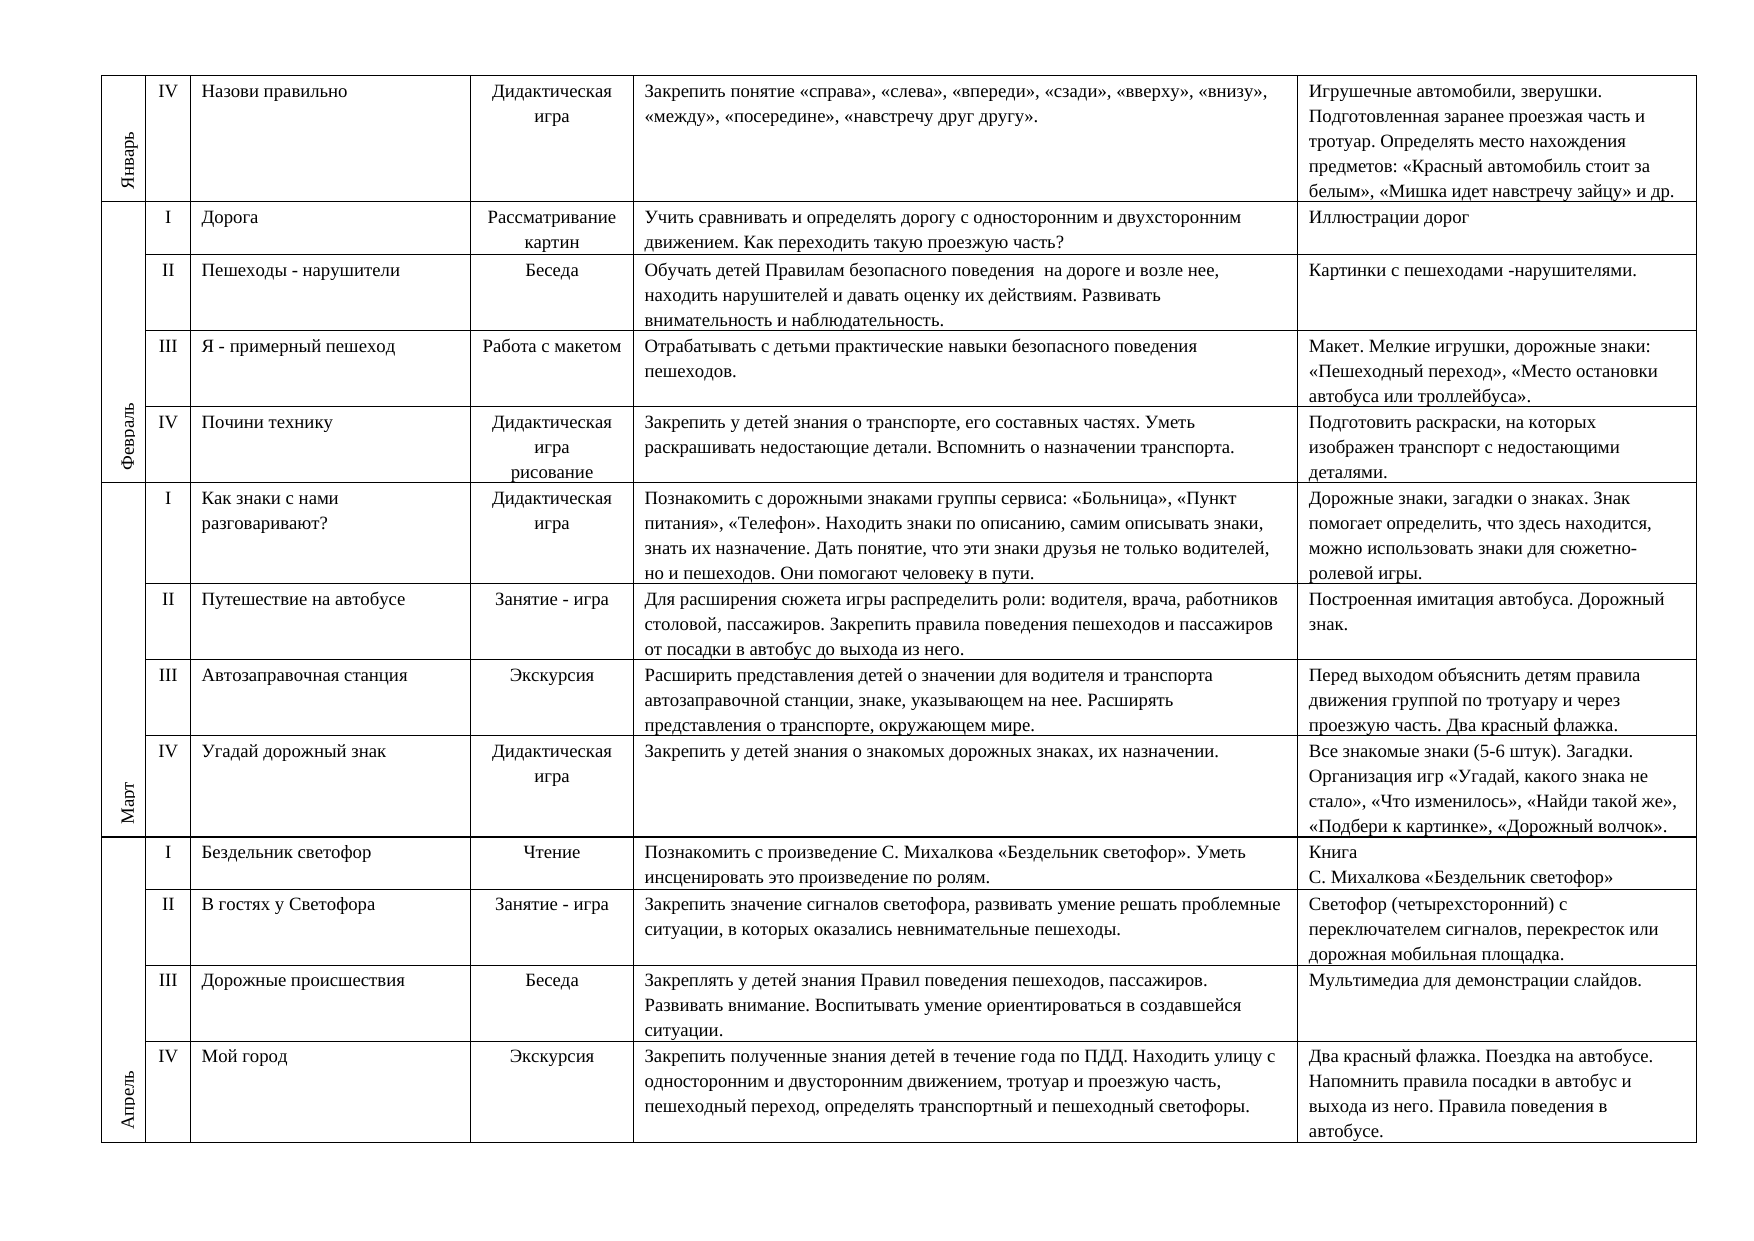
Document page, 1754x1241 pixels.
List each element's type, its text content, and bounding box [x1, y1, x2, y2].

table_cell Угадай дорожный знак [191, 736, 470, 836]
table_cell В гостях у Светофора [191, 890, 470, 965]
table_cell Учить сравнивать и определять дорогу с односторонним и двухсторонним движением. Как переходить такую проезжую часть? [634, 202, 1297, 254]
table_cell II [146, 890, 190, 965]
table_cell I [146, 483, 190, 583]
table_cell Бездельник светофор [191, 838, 470, 889]
table_cell Мультимедиа для демонстрации слайдов. [1298, 966, 1696, 1041]
table_cell Пешеходы - нарушители [191, 255, 470, 330]
table_cell III [146, 966, 190, 1041]
table_cell Беседа [471, 255, 633, 330]
table_cell Дидактическая игра [471, 483, 633, 583]
table_cell Занятие - игра [471, 890, 633, 965]
table_cell Иллюстрации дорог [1298, 202, 1696, 254]
table_cell Экскурсия [471, 660, 633, 735]
table_cell Отрабатывать с детьми практические навыки безопасного поведения пешеходов. [634, 331, 1297, 406]
table_cell I [146, 838, 190, 889]
table_cell Познакомить с дорожными знаками группы сервиса: «Больница», «Пункт питания», «Телефон». Находить знаки по описанию, самим описывать знаки, знать их назначение. Дать понятие, что эти знаки друзья не только водителей, но и пешеходов. Они помогают человеку в пути. [634, 483, 1297, 583]
table_cell Подготовить раскраски, на которых изображен транспорт с недостающими деталями. [1298, 407, 1696, 482]
table_cell IV [146, 76, 190, 201]
table_cell Закреплять у детей знания Правил поведения пешеходов, пассажиров. Развивать внимание. Воспитывать умение ориентироваться в создавшейся ситуации. [634, 966, 1297, 1041]
table_cell Дорожные знаки, загадки о знаках. Знак помогает определить, что здесь находится, можно использовать знаки для сюжетно-ролевой игры. [1298, 483, 1696, 583]
table_cell Март [102, 483, 145, 836]
table_cell I [146, 202, 190, 254]
table_cell Беседа [471, 966, 633, 1041]
table_cell Для расширения сюжета игры распределить роли: водителя, врача, работников столовой, пассажиров. Закрепить правила поведения пешеходов и пассажиров от посадки в автобус до выхода из него. [634, 584, 1297, 659]
table_cell Светофор (четырехсторонний) с переключателем сигналов, перекресток или дорожная мобильная площадка. [1298, 890, 1696, 965]
table_cell Путешествие на автобусе [191, 584, 470, 659]
table_cell Мой город [191, 1042, 470, 1142]
table_cell Как знаки с нами разговаривают? [191, 483, 470, 583]
table_cell Книга С. Михалкова «Бездельник светофор» [1298, 838, 1696, 889]
table_cell II [146, 255, 190, 330]
table_cell Занятие - игра [471, 584, 633, 659]
table_cell Дидактическая игра [471, 76, 633, 201]
table_cell Познакомить с произведение С. Михалкова «Бездельник светофор». Уметь инсценировать это произведение по ролям. [634, 838, 1297, 889]
table_cell Обучать детей Правилам безопасного поведения на дороге и возле нее, находить нарушителей и давать оценку их действиям. Развивать внимательность и наблюдательность. [634, 255, 1297, 330]
table_cell IV [146, 1042, 190, 1142]
table_cell Два красный флажка. Поездка на автобусе. Напомнить правила посадки в автобус и выхода из него. Правила поведения в автобусе. [1298, 1042, 1696, 1142]
table_cell Закрепить значение сигналов светофора, развивать умение решать проблемные ситуации, в которых оказались невнимательные пешеходы. [634, 890, 1297, 965]
table_cell Расширить представления детей о значении для водителя и транспорта автозаправочной станции, знаке, указывающем на нее. Расширять представления о транспорте, окружающем мире. [634, 660, 1297, 735]
table_cell Я - примерный пешеход [191, 331, 470, 406]
table_cell Апрель [102, 838, 145, 1142]
table_cell Дидактическая игра [471, 736, 633, 836]
table_cell Закрепить у детей знания о транспорте, его составных частях. Уметь раскрашивать недостающие детали. Вспомнить о назначении транспорта. [634, 407, 1297, 482]
table_cell Дорожные происшествия [191, 966, 470, 1041]
table_cell Работа с макетом [471, 331, 633, 406]
table_cell Игрушечные автомобили, зверушки. Подготовленная заранее проезжая часть и тротуар. Определять место нахождения предметов: «Красный автомобиль стоит за белым», «Мишка идет навстречу зайцу» и др. [1298, 76, 1696, 201]
table_cell Перед выходом объяснить детям правила движения группой по тротуару и через проезжую часть. Два красный флажка. [1298, 660, 1696, 735]
table_cell Экскурсия [471, 1042, 633, 1142]
table_cell Закрепить полученные знания детей в течение года по ПДД. Находить улицу с односторонним и двусторонним движением, тротуар и проезжую часть, пешеходный переход, определять транспортный и пешеходный светофоры. [634, 1042, 1297, 1142]
table_cell Дорога [191, 202, 470, 254]
table_cell Все знакомые знаки (5-6 штук). Загадки. Организация игр «Угадай, какого знака не стало», «Что изменилось», «Найди такой же», «Подбери к картинке», «Дорожный волчок». [1298, 736, 1696, 836]
table_cell III [146, 331, 190, 406]
table_cell Построенная имитация автобуса. Дорожный знак. [1298, 584, 1696, 659]
table_cell IV [146, 407, 190, 482]
table_cell Назови правильно [191, 76, 470, 201]
table_cell Закрепить у детей знания о знакомых дорожных знаках, их назначении. [634, 736, 1297, 836]
table_cell II [146, 584, 190, 659]
table_cell Рассматривание картин [471, 202, 633, 254]
table_cell Картинки с пешеходами -нарушителями. [1298, 255, 1696, 330]
table_cell Автозаправочная станция [191, 660, 470, 735]
table_cell Дидактическая игра рисование [471, 407, 633, 482]
table_cell Почини технику [191, 407, 470, 482]
table_cell Закрепить понятие «справа», «слева», «впереди», «сзади», «вверху», «внизу», «между», «посередине», «навстречу друг другу». [634, 76, 1297, 201]
table_cell III [146, 660, 190, 735]
table_cell Чтение [471, 838, 633, 889]
table_cell Февраль [102, 202, 145, 482]
table_cell Макет. Мелкие игрушки, дорожные знаки: «Пешеходный переход», «Место остановки автобуса или троллейбуса». [1298, 331, 1696, 406]
table_cell IV [146, 736, 190, 836]
